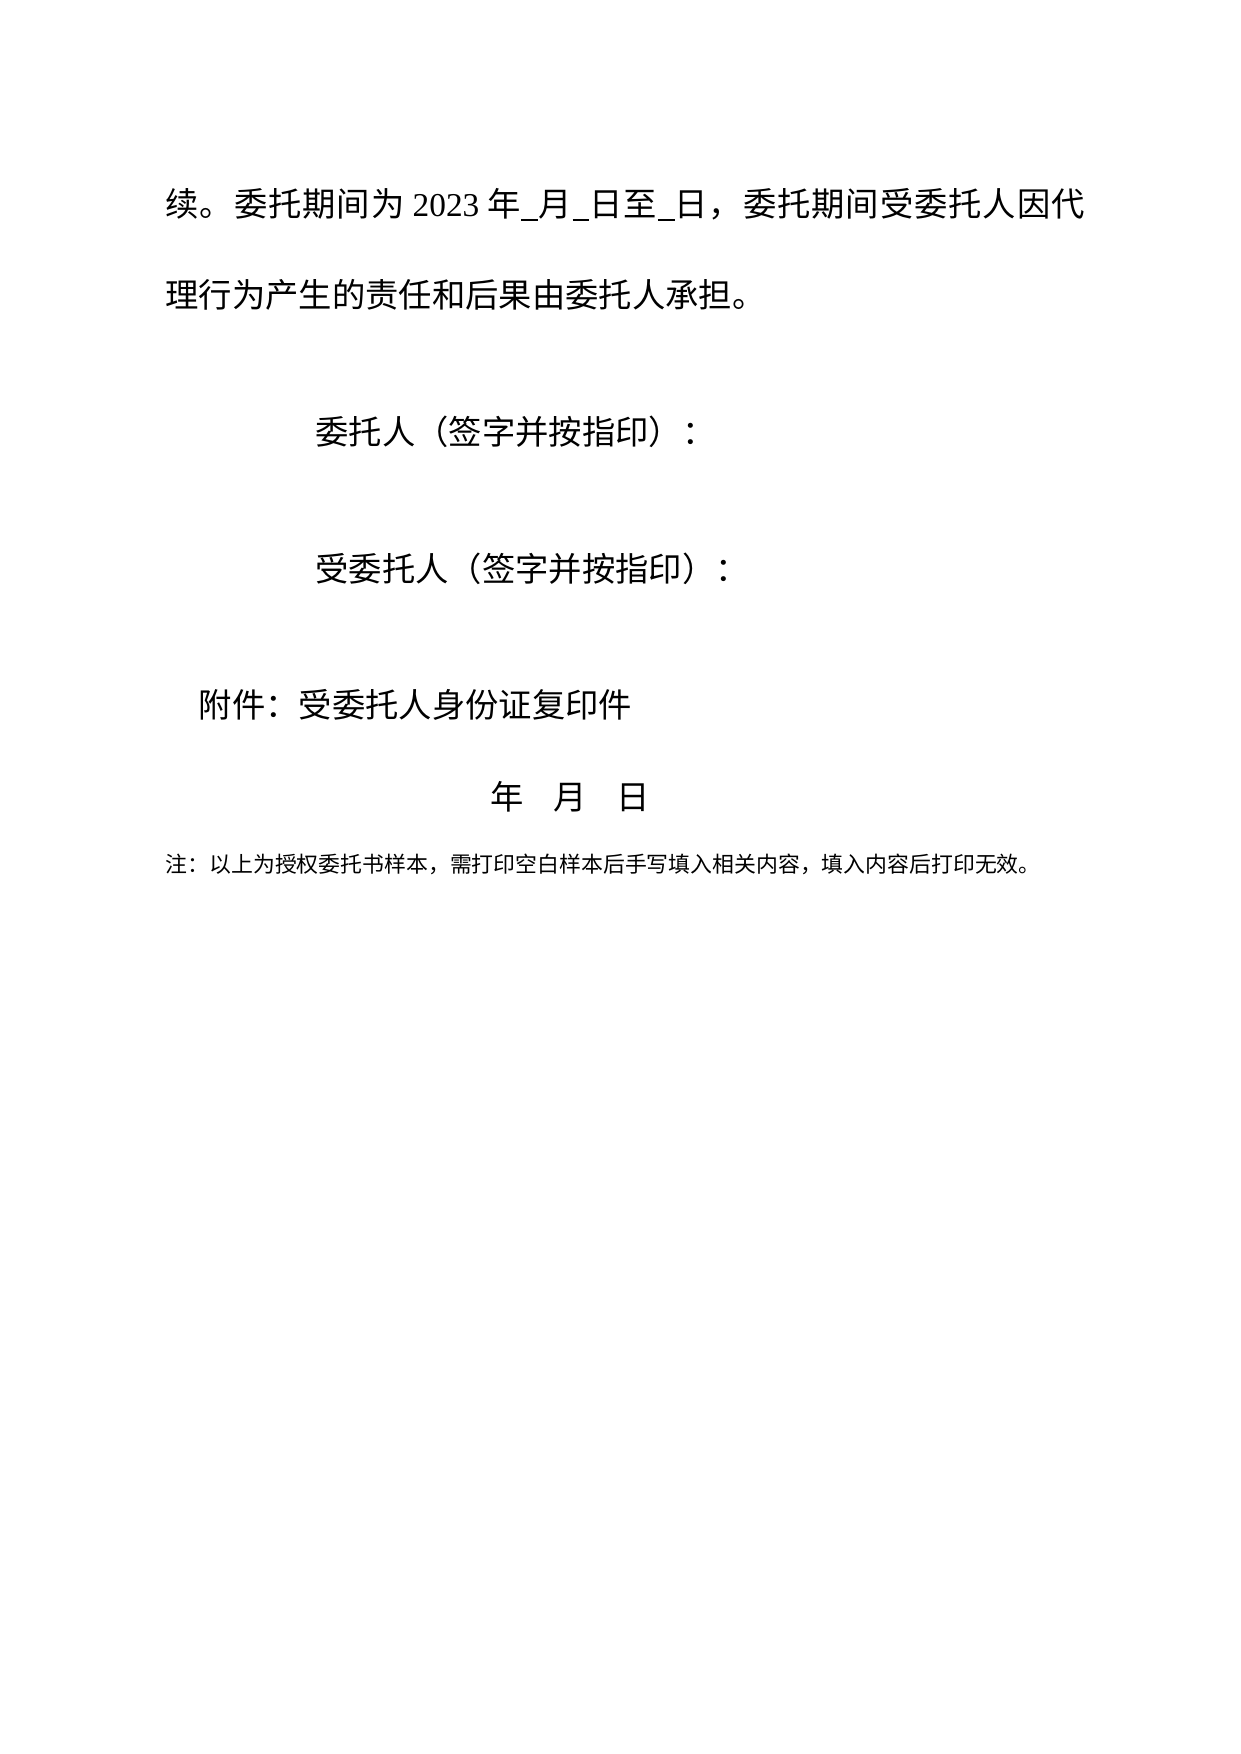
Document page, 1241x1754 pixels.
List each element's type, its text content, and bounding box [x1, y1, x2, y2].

list 受委托人（签字并按指印）： [165, 521, 1087, 612]
list 委托人（签字并按指印）： [165, 384, 1087, 475]
list 年 月 日 [165, 749, 1087, 840]
text 注：以上为授权委托书样本，需打印空白样本后手写填入相关内容，填入内容后打印无效。 [165, 840, 1087, 886]
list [165, 156, 1087, 338]
list 附件：受委托人身份证复印件 [165, 658, 1087, 749]
